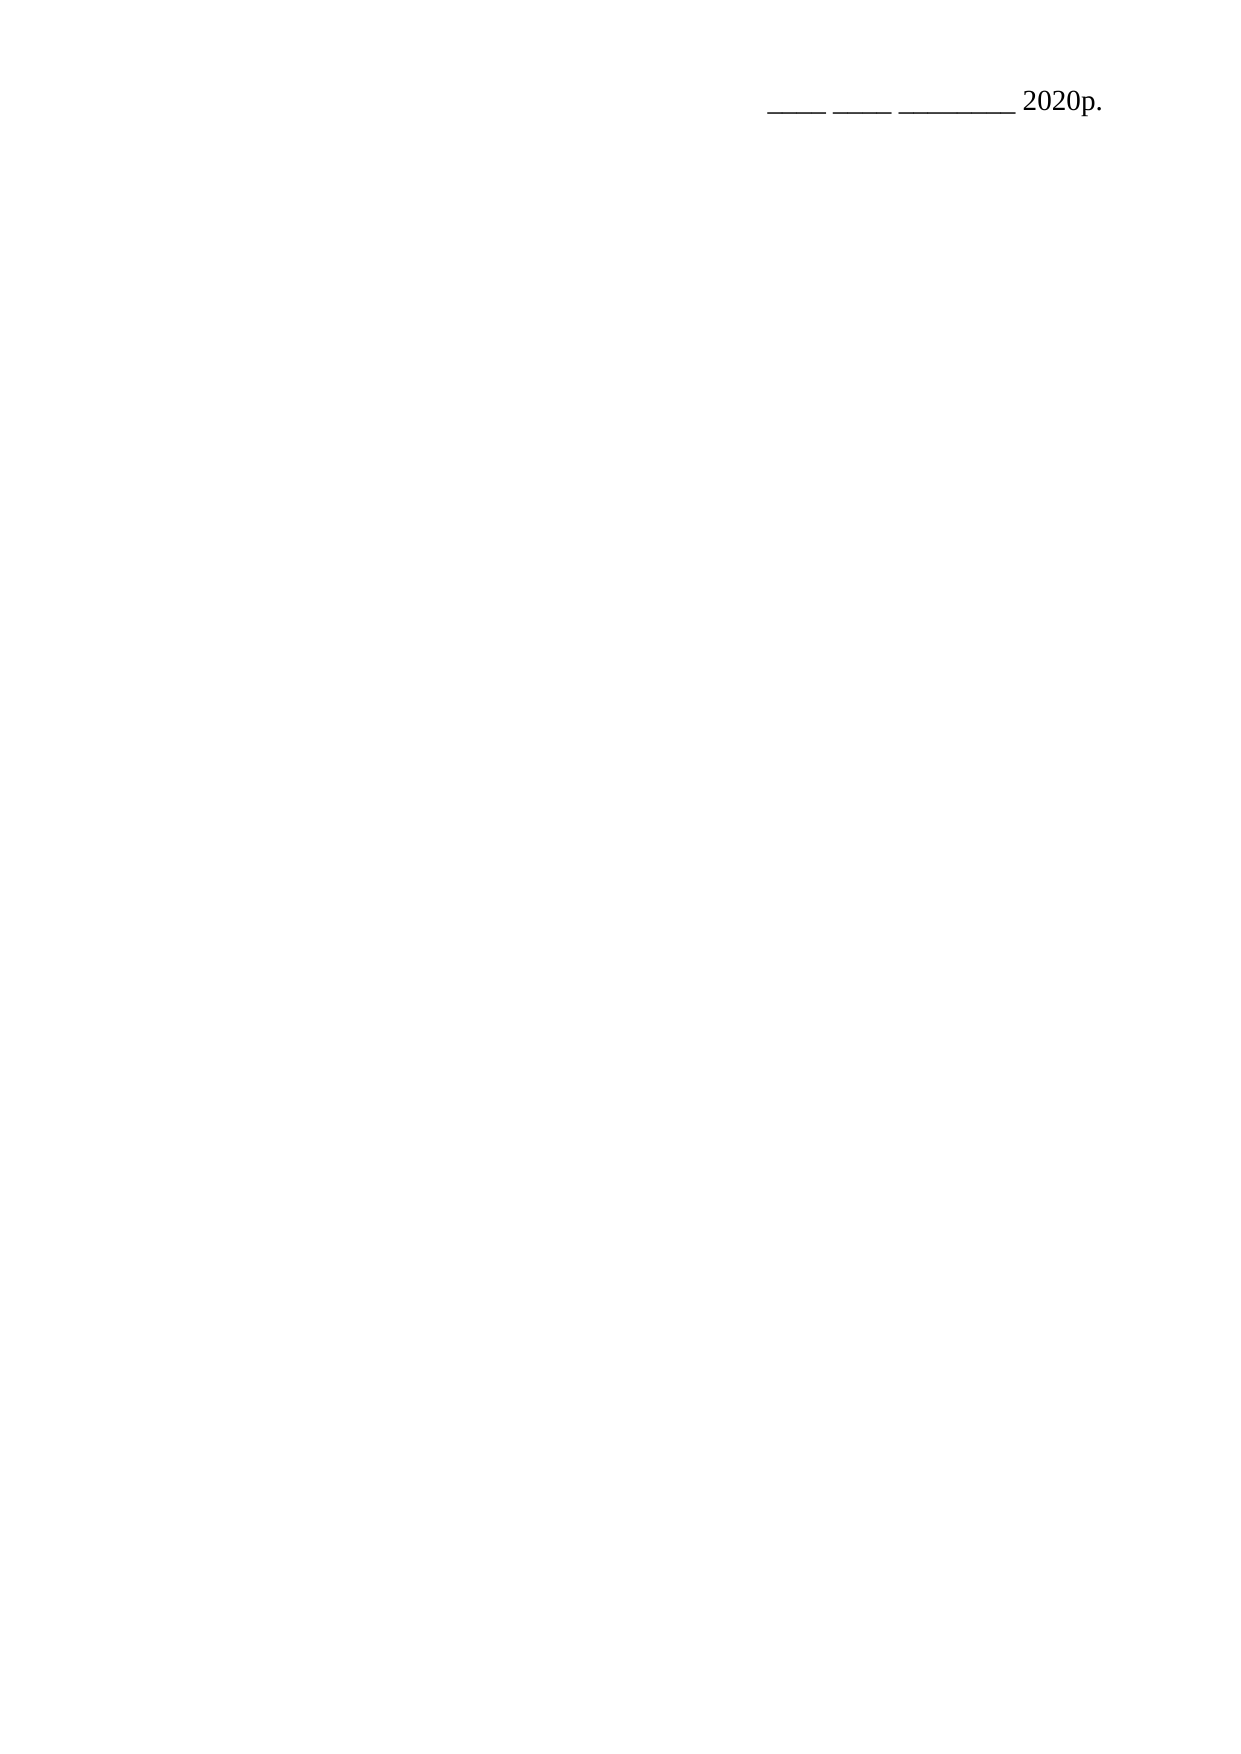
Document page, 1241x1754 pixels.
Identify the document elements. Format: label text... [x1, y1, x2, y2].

text ____ ____ ________ 2020р. [177, 89, 1196, 115]
